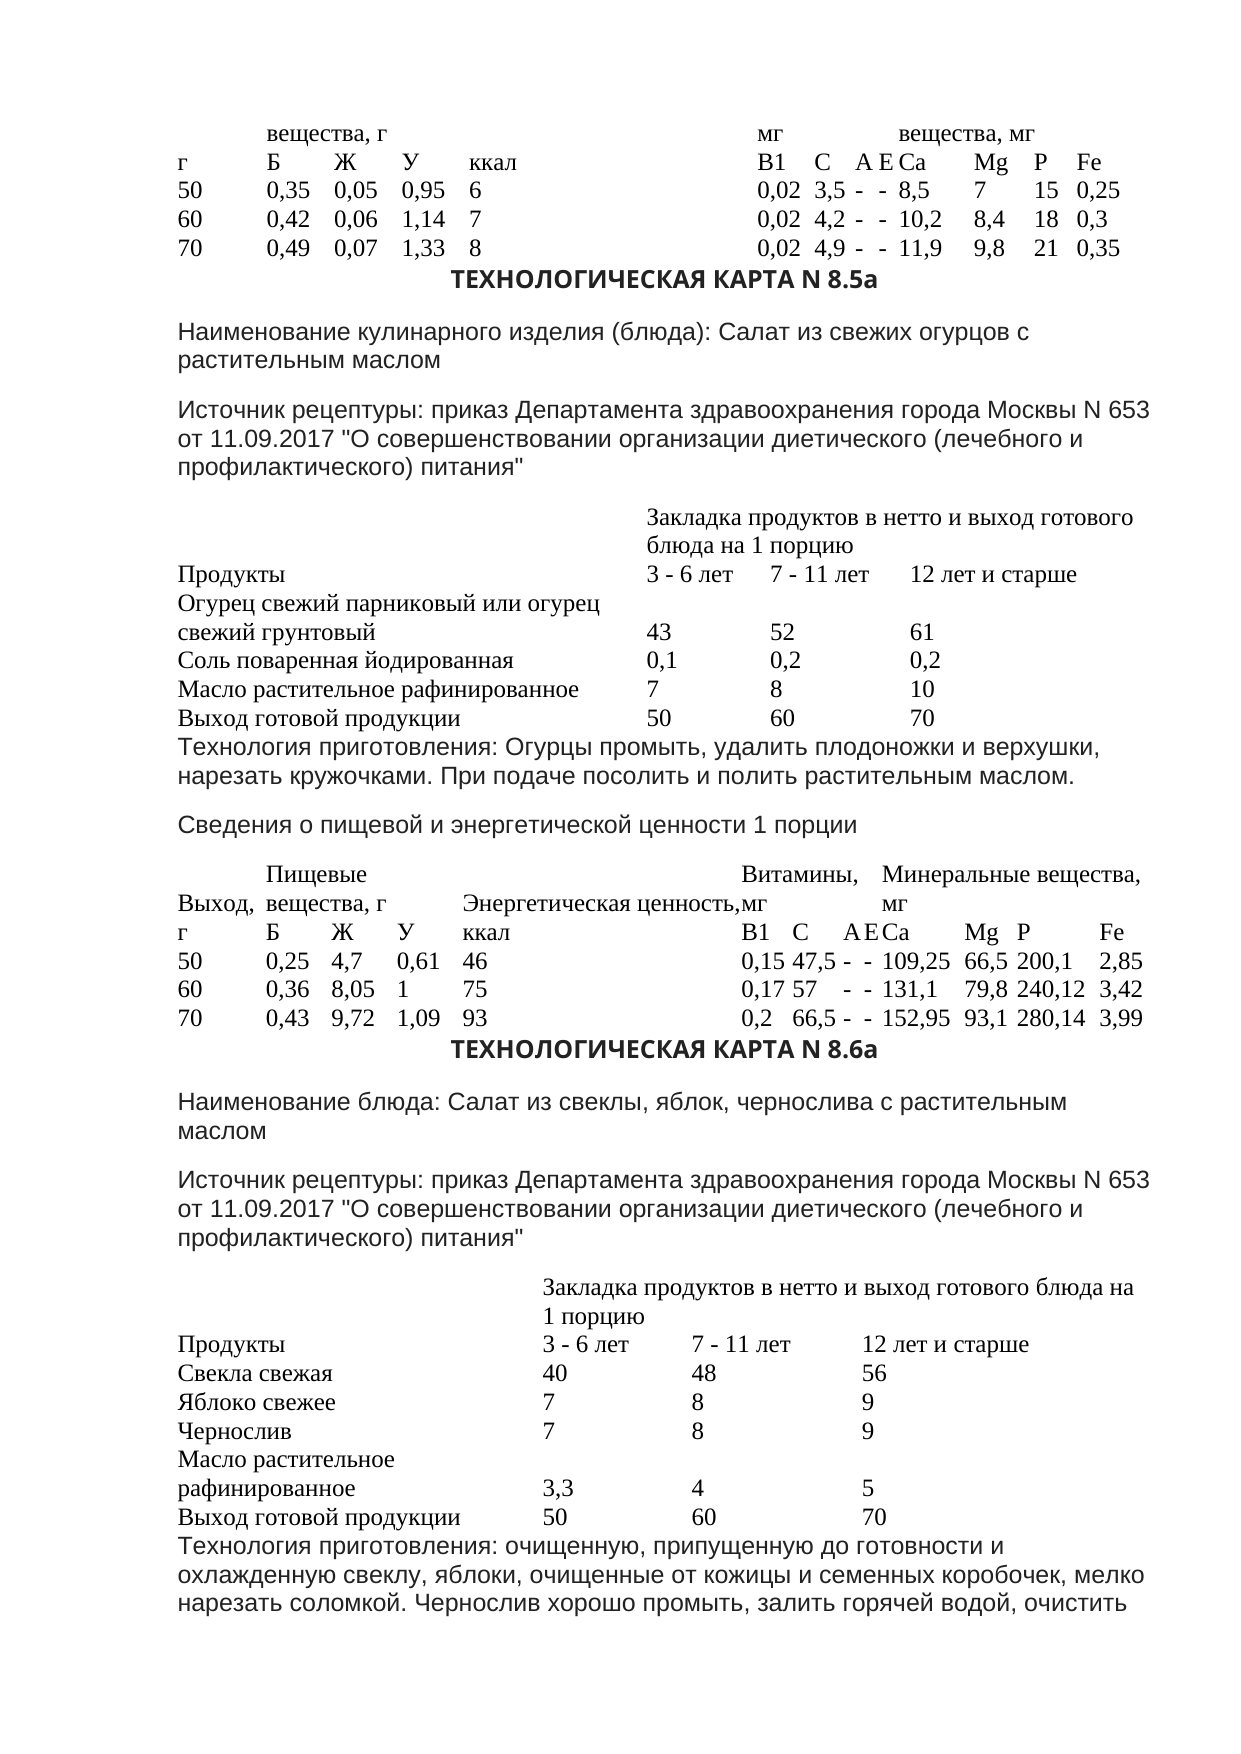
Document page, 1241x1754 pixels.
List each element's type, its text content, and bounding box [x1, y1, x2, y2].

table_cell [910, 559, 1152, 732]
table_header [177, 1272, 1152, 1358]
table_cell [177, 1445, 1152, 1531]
text ТЕХНОЛОГИЧЕСКАЯ КАРТА N 8.5а [177, 262, 1152, 296]
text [177, 1531, 1152, 1617]
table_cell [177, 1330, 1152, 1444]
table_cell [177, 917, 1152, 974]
text Сведения о пищевой и энергетической ценности 1 порции [177, 810, 1152, 839]
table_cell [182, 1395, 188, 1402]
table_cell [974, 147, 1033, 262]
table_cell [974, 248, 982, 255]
text Наименование блюда: Салат из свеклы, яблок, чернослива с растительным маслом [177, 1087, 1152, 1144]
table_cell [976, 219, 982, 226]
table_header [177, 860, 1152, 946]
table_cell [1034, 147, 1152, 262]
text ТЕХНОЛОГИЧЕСКАЯ КАРТА N 8.6а [177, 1032, 1152, 1066]
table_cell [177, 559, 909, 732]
text Технология приготовления: Огурцы промыть, удалить плодоножки и верхушки, нарезать кружочками. При подаче посолить и полить растительным маслом. [177, 732, 1152, 789]
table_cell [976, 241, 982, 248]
text Наименование кулинарного изделия (блюда): Салат из свежих огурцов с растительным маслом [177, 317, 1152, 374]
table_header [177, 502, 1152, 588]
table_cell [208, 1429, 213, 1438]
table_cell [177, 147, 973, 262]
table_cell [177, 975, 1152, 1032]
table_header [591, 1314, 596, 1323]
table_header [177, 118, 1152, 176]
